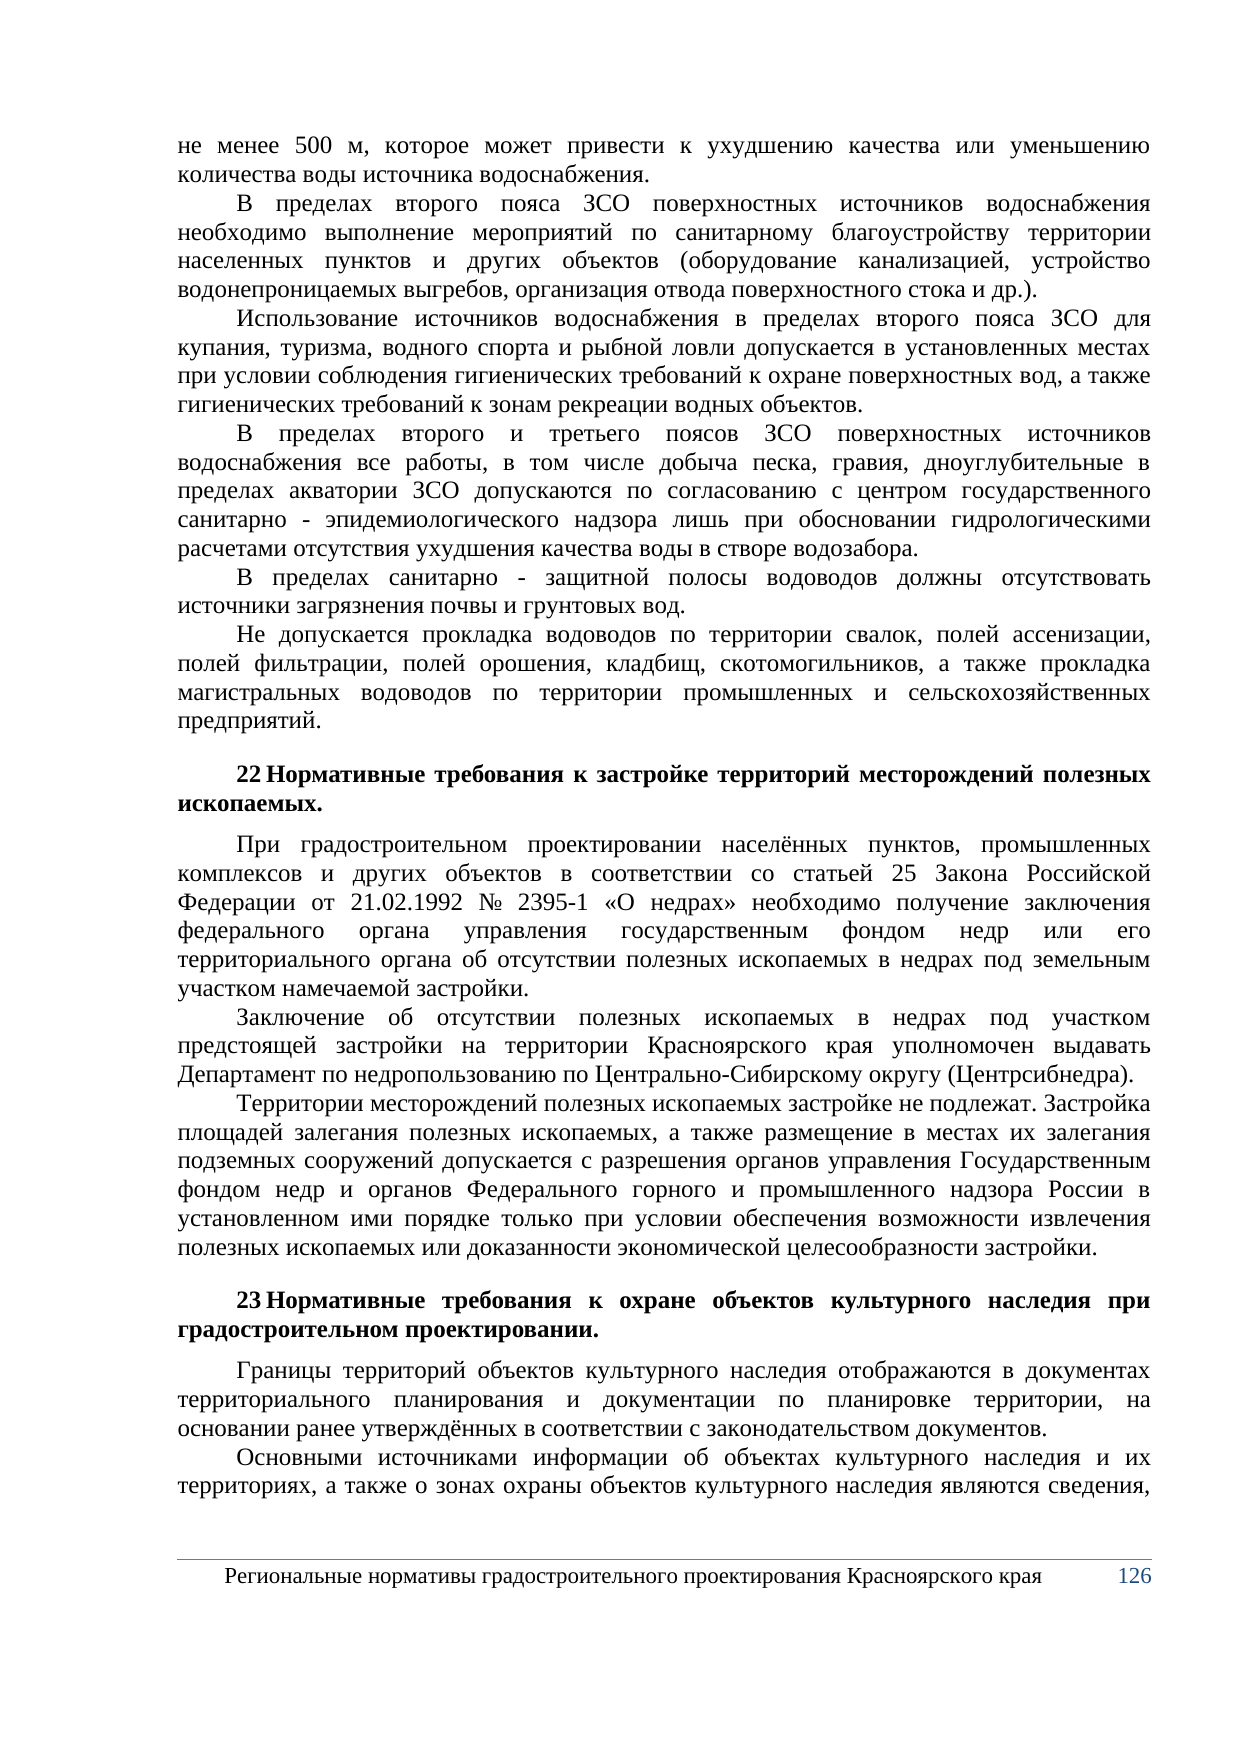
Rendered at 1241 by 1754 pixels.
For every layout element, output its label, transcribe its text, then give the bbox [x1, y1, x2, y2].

text При градостроительном проектировании населённых пунктов, промышленных комплексов и других объектов в соответствии со статьей 25 Закона Российской Федерации от 21.02.1992 № 2395-1 «О недрах» необходимо получение заключения федерального органа управления государственным фондом недр или его территориального органа об отсутствии полезных ископаемых в недрах под земельным участком намечаемой застройки. [177, 829, 1152, 1002]
text Не допускается прокладка водоводов по территории свалок, полей ассенизации, полей фильтрации, полей орошения, кладбищ, скотомогильников, а также прокладка магистральных водоводов по территории промышленных и сельскохозяйственных предприятий. [177, 619, 1152, 734]
text Заключение об отсутствии полезных ископаемых в недрах под участком предстоящей застройки на территории Красноярского края уполномочен выдавать Департамент по недропользованию по Центрально-Сибирскому округу (Центрсибнедра). [177, 1002, 1152, 1088]
text В пределах второго пояса ЗСО поверхностных источников водоснабжения необходимо выполнение мероприятий по санитарному благоустройству территории населенных пунктов и других объектов (оборудование канализацией, устройство водонепроницаемых выгребов, организация отвода поверхностного стока и др.). [177, 188, 1152, 303]
text Границы территорий объектов культурного наследия отображаются в документах территориального планирования и документации по планировке территории, на основании ранее утверждённых в соответствии с законодательством документов. [177, 1356, 1152, 1442]
text Использование источников водоснабжения в пределах второго пояса ЗСО для купания, туризма, водного спорта и рыбной ловли допускается в установленных местах при условии соблюдения гигиенических требований к охране поверхностных вод, а также гигиенических требований к зонам рекреации водных объектов. [177, 303, 1152, 418]
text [177, 131, 1152, 188]
subtitle Нормативные требования к застройке территорий месторождений полезных ископаемых. [177, 759, 1152, 817]
text В пределах санитарно - защитной полосы водоводов должны отсутствовать источники загрязнения почвы и грунтовых вод. [177, 562, 1152, 619]
text В пределах второго и третьего поясов ЗСО поверхностных источников водоснабжения все работы, в том числе добыча песка, гравия, дноуглубительные в пределах акватории ЗСО допускаются по согласованию с центром государственного санитарно - эпидемиологического надзора лишь при обосновании гидрологическими расчетами отсутствия ухудшения качества воды в створе водозабора. [177, 418, 1152, 562]
text Территории месторождений полезных ископаемых застройке не подлежат. Застройка площадей залегания полезных ископаемых, а также размещение в местах их залегания подземных сооружений допускается с разрешения органов управления Государственным фондом недр и органов Федерального горного и промышленного надзора России в установленном ими порядке только при условии обеспечения возможности извлечения полезных ископаемых или доказанности экономической целесообразности застройки. [177, 1088, 1152, 1261]
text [177, 1442, 1152, 1499]
subtitle Нормативные требования к охране объектов культурного наследия при градостроительном проектировании. [177, 1286, 1152, 1343]
